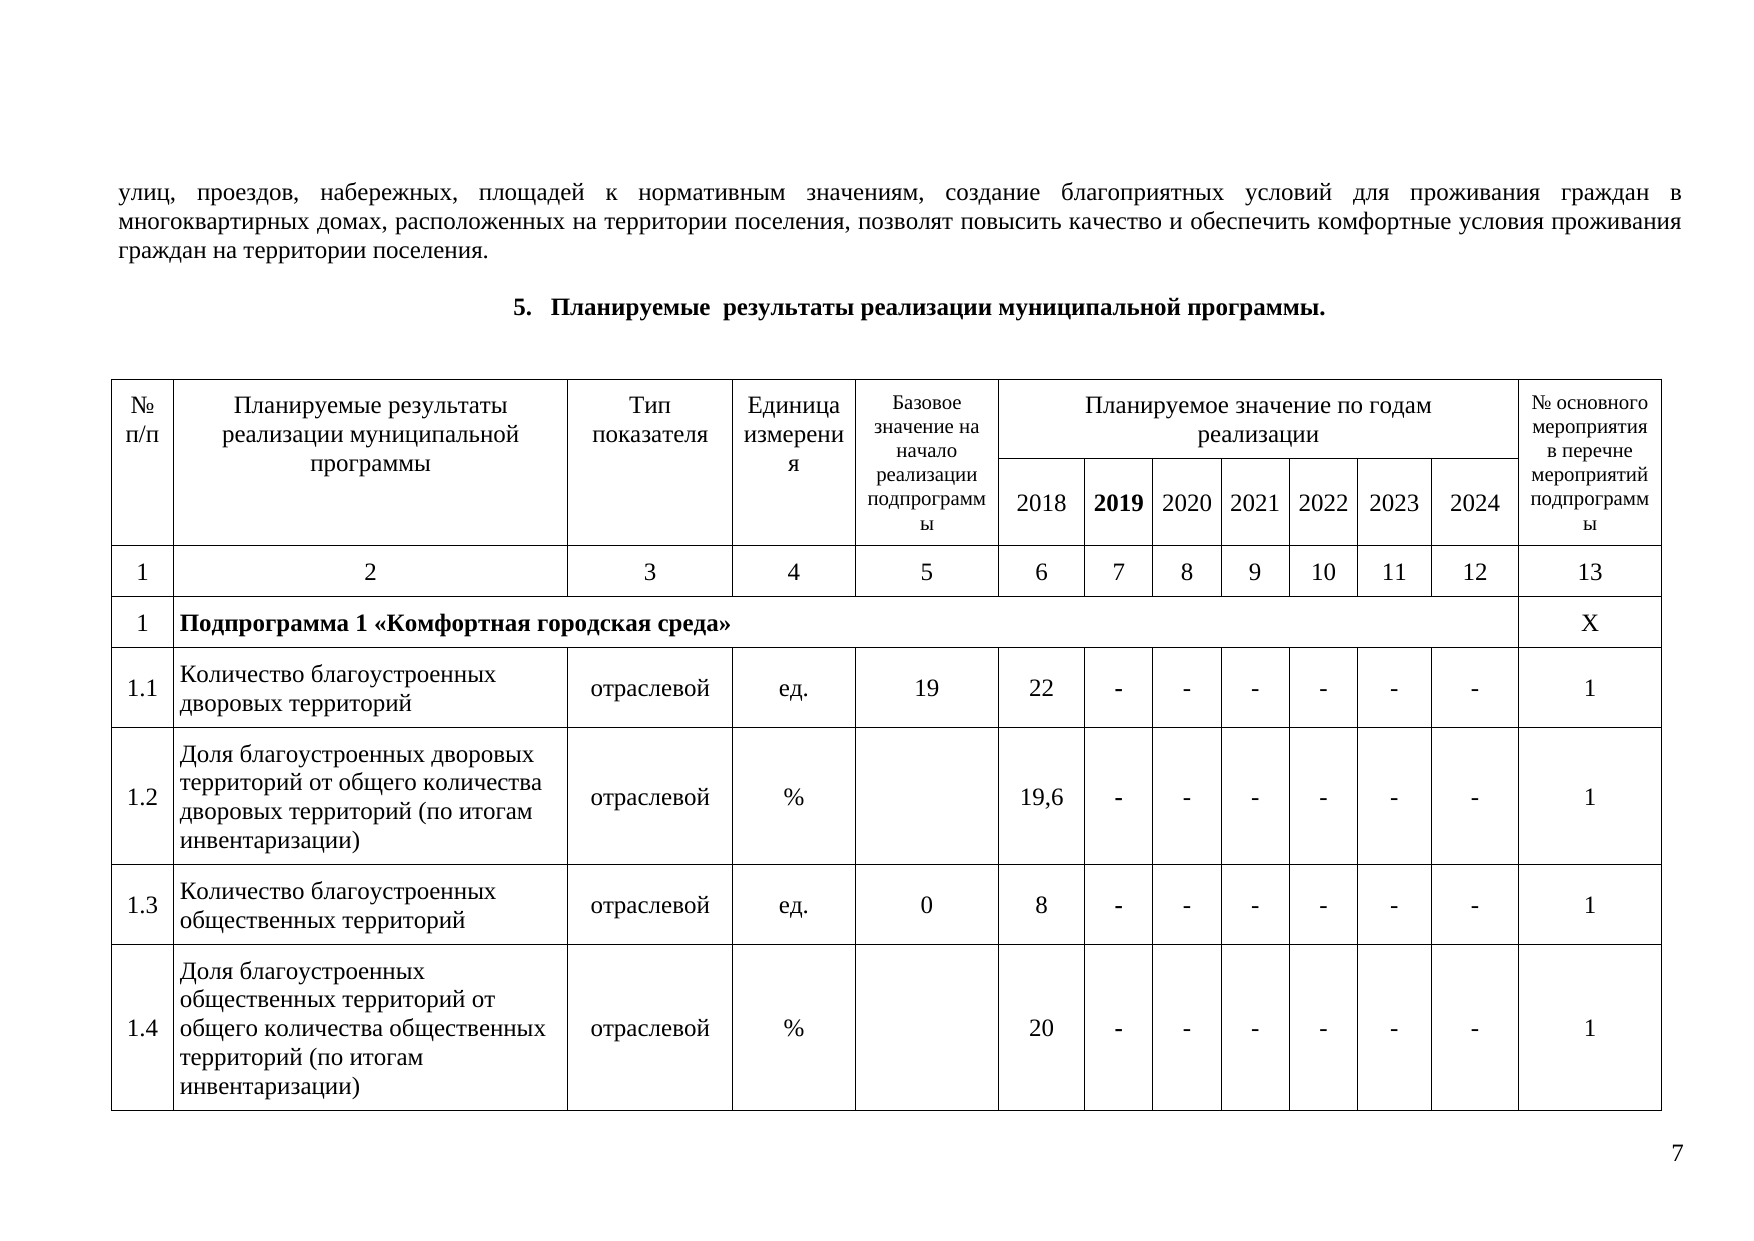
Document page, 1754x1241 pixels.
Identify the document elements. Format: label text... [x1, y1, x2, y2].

table_cell 19,6 [999, 728, 1084, 864]
table_cell - [1358, 945, 1431, 1110]
table_header Тип показателя [568, 380, 732, 545]
table_cell - [1153, 865, 1221, 944]
table_cell - [1290, 945, 1357, 1110]
table_cell 11 [1358, 546, 1431, 596]
table_cell 3 [568, 546, 732, 596]
table_cell - [1222, 648, 1289, 727]
table_cell 1 [1519, 648, 1661, 727]
table_cell ед. [733, 865, 855, 944]
table_cell 2021 [1222, 459, 1289, 545]
table_cell - [1290, 865, 1357, 944]
table_cell 2023 [1358, 459, 1431, 545]
table_cell - [1222, 945, 1289, 1110]
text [118, 177, 1683, 263]
table_cell 2018 [999, 459, 1084, 545]
table_cell 8 [1153, 546, 1221, 596]
table_cell 13 [1519, 546, 1661, 596]
table_cell - [1358, 728, 1431, 864]
table_cell - [1153, 648, 1221, 727]
table_cell 1 [112, 597, 173, 647]
table_cell - [1290, 728, 1357, 864]
table_cell 5 [856, 546, 998, 596]
table_cell 12 [1432, 546, 1518, 596]
table_cell ед. [733, 648, 855, 727]
table_cell отраслевой [568, 648, 732, 727]
table_cell - [1432, 648, 1518, 727]
table_cell 10 [1290, 546, 1357, 596]
table_cell - [1432, 865, 1518, 944]
table_cell - [1432, 728, 1518, 864]
table_cell 1 [1519, 865, 1661, 944]
table_cell [856, 945, 998, 1110]
table_header № п/п [112, 380, 173, 545]
table_header Единица измерения [733, 380, 855, 545]
table_cell 0 [856, 865, 998, 944]
table_cell 2022 [1290, 459, 1357, 545]
table_cell - [1358, 648, 1431, 727]
table_cell X [1519, 597, 1661, 647]
table_cell - [1222, 728, 1289, 864]
table_cell 8 [999, 865, 1084, 944]
table_cell 1.1 [112, 648, 173, 727]
table_cell 6 [999, 546, 1084, 596]
list Планируемые результаты реализации муниципальной программы. [156, 292, 1683, 321]
table_header № основного мероприятия в перечне мероприятий подпрограммы [1519, 380, 1661, 545]
table_cell отраслевой [568, 945, 732, 1110]
table_cell - [1085, 728, 1152, 864]
table_cell [856, 728, 998, 864]
table_cell 9 [1222, 546, 1289, 596]
table_cell 19 [856, 648, 998, 727]
table_cell - [1085, 648, 1152, 727]
table_cell % [733, 728, 855, 864]
table_cell 2024 [1432, 459, 1518, 545]
table_cell 2 [174, 546, 567, 596]
table_cell Количество благоустроенных дворовых территорий [174, 648, 567, 727]
table_cell % [733, 945, 855, 1110]
table_cell 2020 [1153, 459, 1221, 545]
table_cell - [1085, 865, 1152, 944]
table_cell - [1153, 945, 1221, 1110]
table_cell 4 [733, 546, 855, 596]
table_cell - [1153, 728, 1221, 864]
table_cell 2019 [1085, 459, 1152, 545]
table_header Базовое значение на начало реализации подпрограммы [856, 380, 998, 545]
table_cell 1.4 [112, 945, 173, 1110]
table_cell - [1290, 648, 1357, 727]
table_cell Подпрограмма 1 «Комфортная городская среда» [174, 597, 1518, 647]
table_cell 1 [1519, 945, 1661, 1110]
table_cell Доля благоустроенных дворовых территорий от общего количества дворовых территорий (по итогам инвентаризации) [174, 728, 567, 864]
table_header Планируемое значение по годам реализации [999, 380, 1518, 458]
table_cell - [1432, 945, 1518, 1110]
table_cell отраслевой [568, 865, 732, 944]
table_cell Доля благоустроенных общественных территорий от общего количества общественных территорий (по итогам инвентаризации) [174, 945, 567, 1110]
table_cell 1.3 [112, 865, 173, 944]
table_cell 1.2 [112, 728, 173, 864]
table_cell - [1085, 945, 1152, 1110]
table_cell 1 [1519, 728, 1661, 864]
table_cell 1 [112, 546, 173, 596]
table_cell - [1358, 865, 1431, 944]
table_cell отраслевой [568, 728, 732, 864]
table_header Планируемые результаты реализации муниципальной программы [174, 380, 567, 545]
table_cell - [1222, 865, 1289, 944]
table_cell 20 [999, 945, 1084, 1110]
table_cell 22 [999, 648, 1084, 727]
table_cell Количество благоустроенных общественных территорий [174, 865, 567, 944]
table_cell 7 [1085, 546, 1152, 596]
